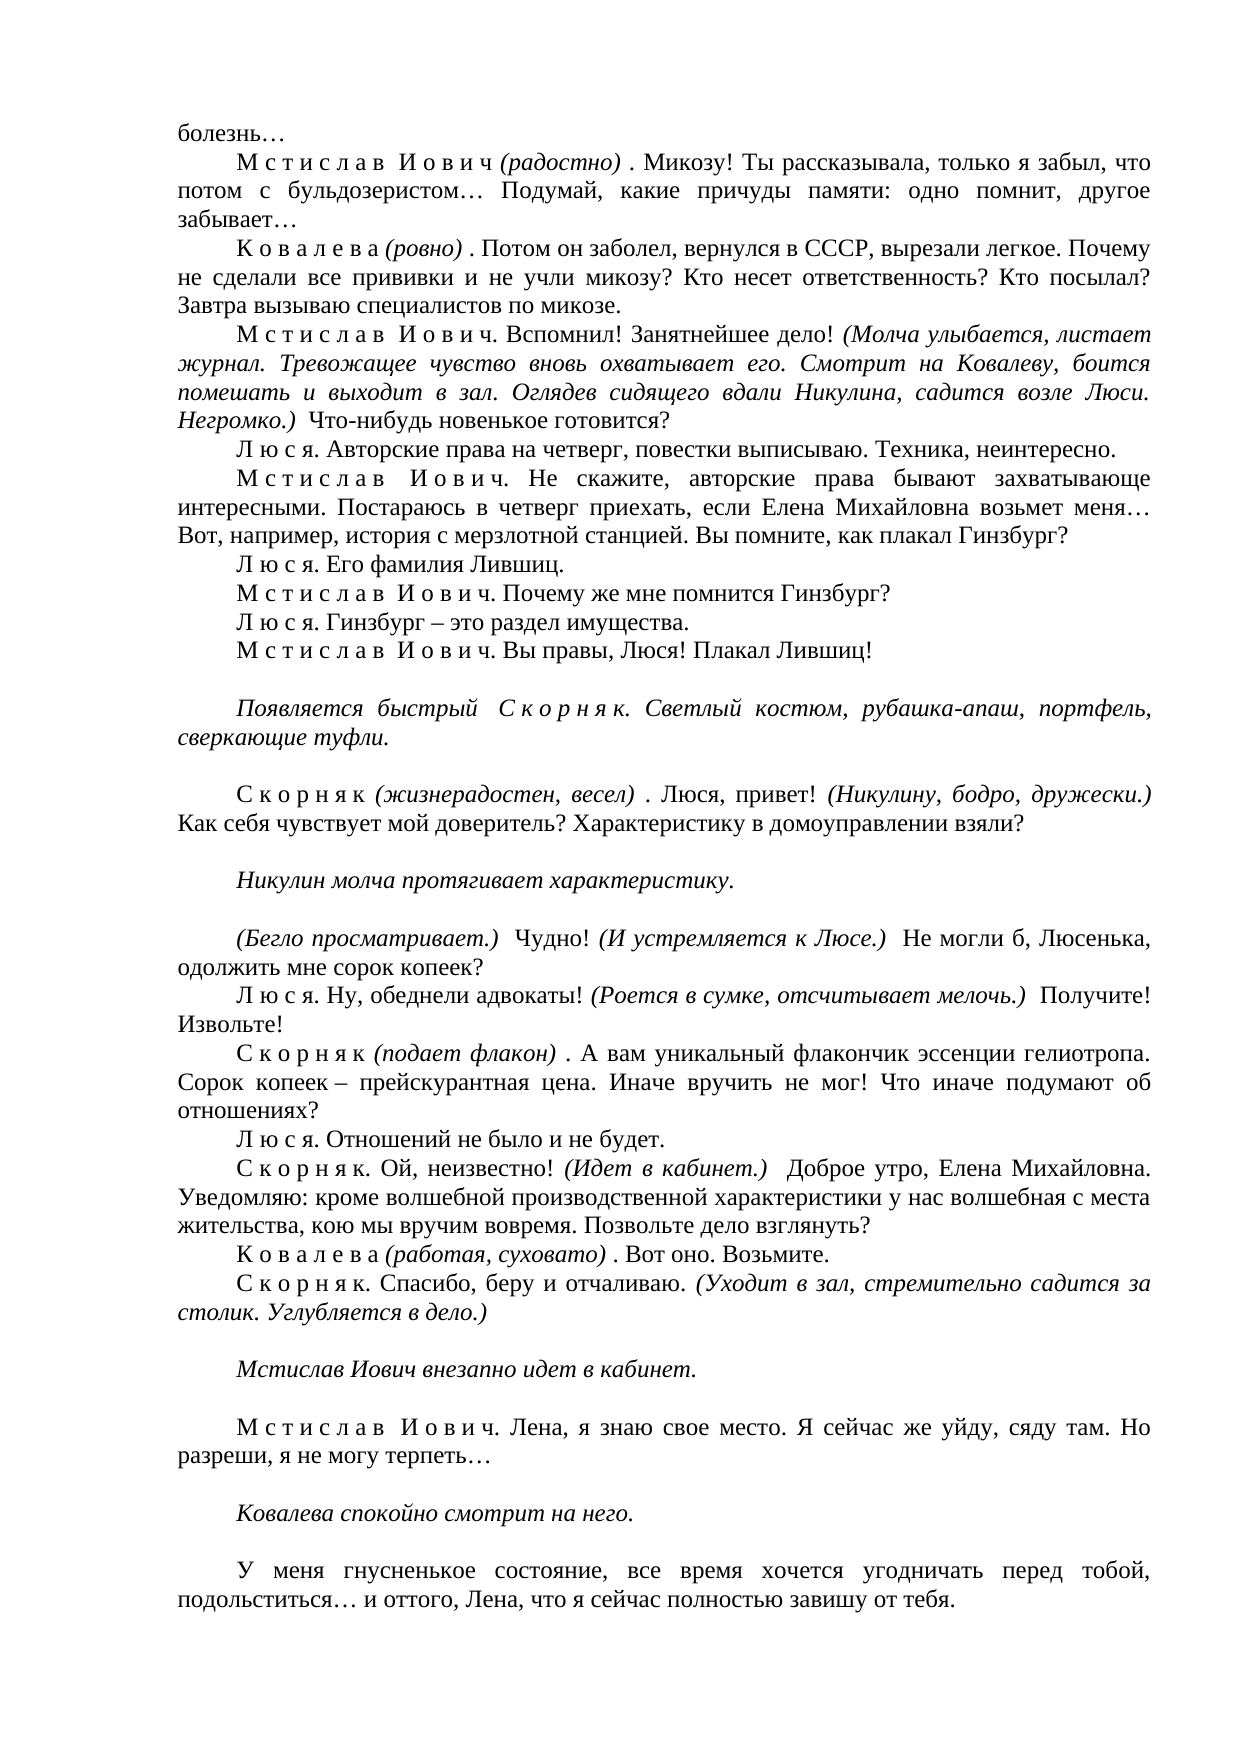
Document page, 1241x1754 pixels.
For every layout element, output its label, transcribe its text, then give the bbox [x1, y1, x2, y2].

text Л ю с я. Его фамилия Лившиц. [177, 549, 1152, 578]
text Ковалева спокойно смотрит на него. [177, 1498, 1152, 1527]
text С к о р н я к. Ой, неизвестно! (Идет в кабинет.) Доброе утро, Елена Михайловна. Уведомляю: кроме волшебной производственной характеристики у нас волшебная с места жительства, кою мы вручим вовремя. Позвольте дело взглянуть? [177, 1153, 1152, 1239]
text С к о р н я к. Спасибо, беру и отчаливаю. (Уходит в зал, стремительно садится за столик. Углубляется в дело.) [177, 1268, 1152, 1326]
text Появляется быстрый С к о р н я к. Светлый костюм, рубашка-апаш, портфель, сверкающие туфли. [177, 693, 1152, 751]
text Л ю с я. Авторские права на четверг, повестки выписываю. Техника, неинтересно. [177, 434, 1152, 463]
text Л ю с я. Отношений не было и не будет. [177, 1124, 1152, 1153]
text М с т и с л а в И о в и ч (радостно) . Микозу! Ты рассказывала, только я забыл, что потом с бульдозеристом… Подумай, какие причуды памяти: одно помнит, другое забывает… [177, 147, 1152, 233]
text Л ю с я. Ну, обеднели адвокаты! (Роется в сумке, отсчитывает мелочь.) Получите! Извольте! [177, 981, 1152, 1038]
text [177, 118, 1152, 147]
text У меня гнусненькое состояние, все время хочется угодничать перед тобой, подольститься… и оттого, Лена, что я сейчас полностью завишу от тебя. [177, 1556, 1152, 1613]
text К о в а л е в а (работая, суховато) . Вот оно. Возьмите. [177, 1239, 1152, 1268]
text (Бегло просматривает.) Чудно! (И устремляется к Люсе.) Не могли б, Люсенька, одолжить мне сорок копеек? [177, 923, 1152, 981]
text С к о р н я к (жизнерадостен, весел) . Люся, привет! (Никулину, бодро, дружески.) Как себя чувствует мой доверитель? Характеристику в домоуправлении взяли? [177, 779, 1152, 837]
text М с т и с л а в И о в и ч. Вспомнил! Занятнейшее дело! (Молча улыбается, листает журнал. Тревожащее чувство вновь охватывает его. Смотрит на Ковалеву, боится помешать и выходит в зал. Оглядев сидящего вдали Никулина, садится возле Люси. Негромко.) Что-нибудь новенькое готовится? [177, 319, 1152, 434]
text Мстислав Иович внезапно идет в кабинет. [177, 1354, 1152, 1383]
text Л ю с я. Гинзбург – это раздел имущества. [177, 607, 1152, 636]
text Никулин молча протягивает характеристику. [177, 866, 1152, 894]
text С к о р н я к (подает флакон) . А вам уникальный флакончик эссенции гелиотропа. Сорок копеек – прейскурантная цена. Иначе вручить не мог! Что иначе подумают об отношениях? [177, 1038, 1152, 1124]
text М с т и с л а в И о в и ч. Вы правы, Люся! Плакал Лившиц! [177, 636, 1152, 664]
text М с т и с л а в И о в и ч. Лена, я знаю свое место. Я сейчас же уйду, сяду там. Но разреши, я не могу терпеть… [177, 1412, 1152, 1469]
text М с т и с л а в И о в и ч. Не скажите, авторские права бывают захватывающе интересными. Постараюсь в четверг приехать, если Елена Михайловна возьмет меня… Вот, например, история с мерзлотной станцией. Вы помните, как плакал Гинзбург? [177, 463, 1152, 549]
text М с т и с л а в И о в и ч. Почему же мне помнится Гинзбург? [177, 578, 1152, 607]
text К о в а л е в а (ровно) . Потом он заболел, вернулся в СССР, вырезали легкое. Почему не сделали все прививки и не учли микозу? Кто несет ответственность? Кто посылал? Завтра вызываю специалистов по микозе. [177, 233, 1152, 319]
